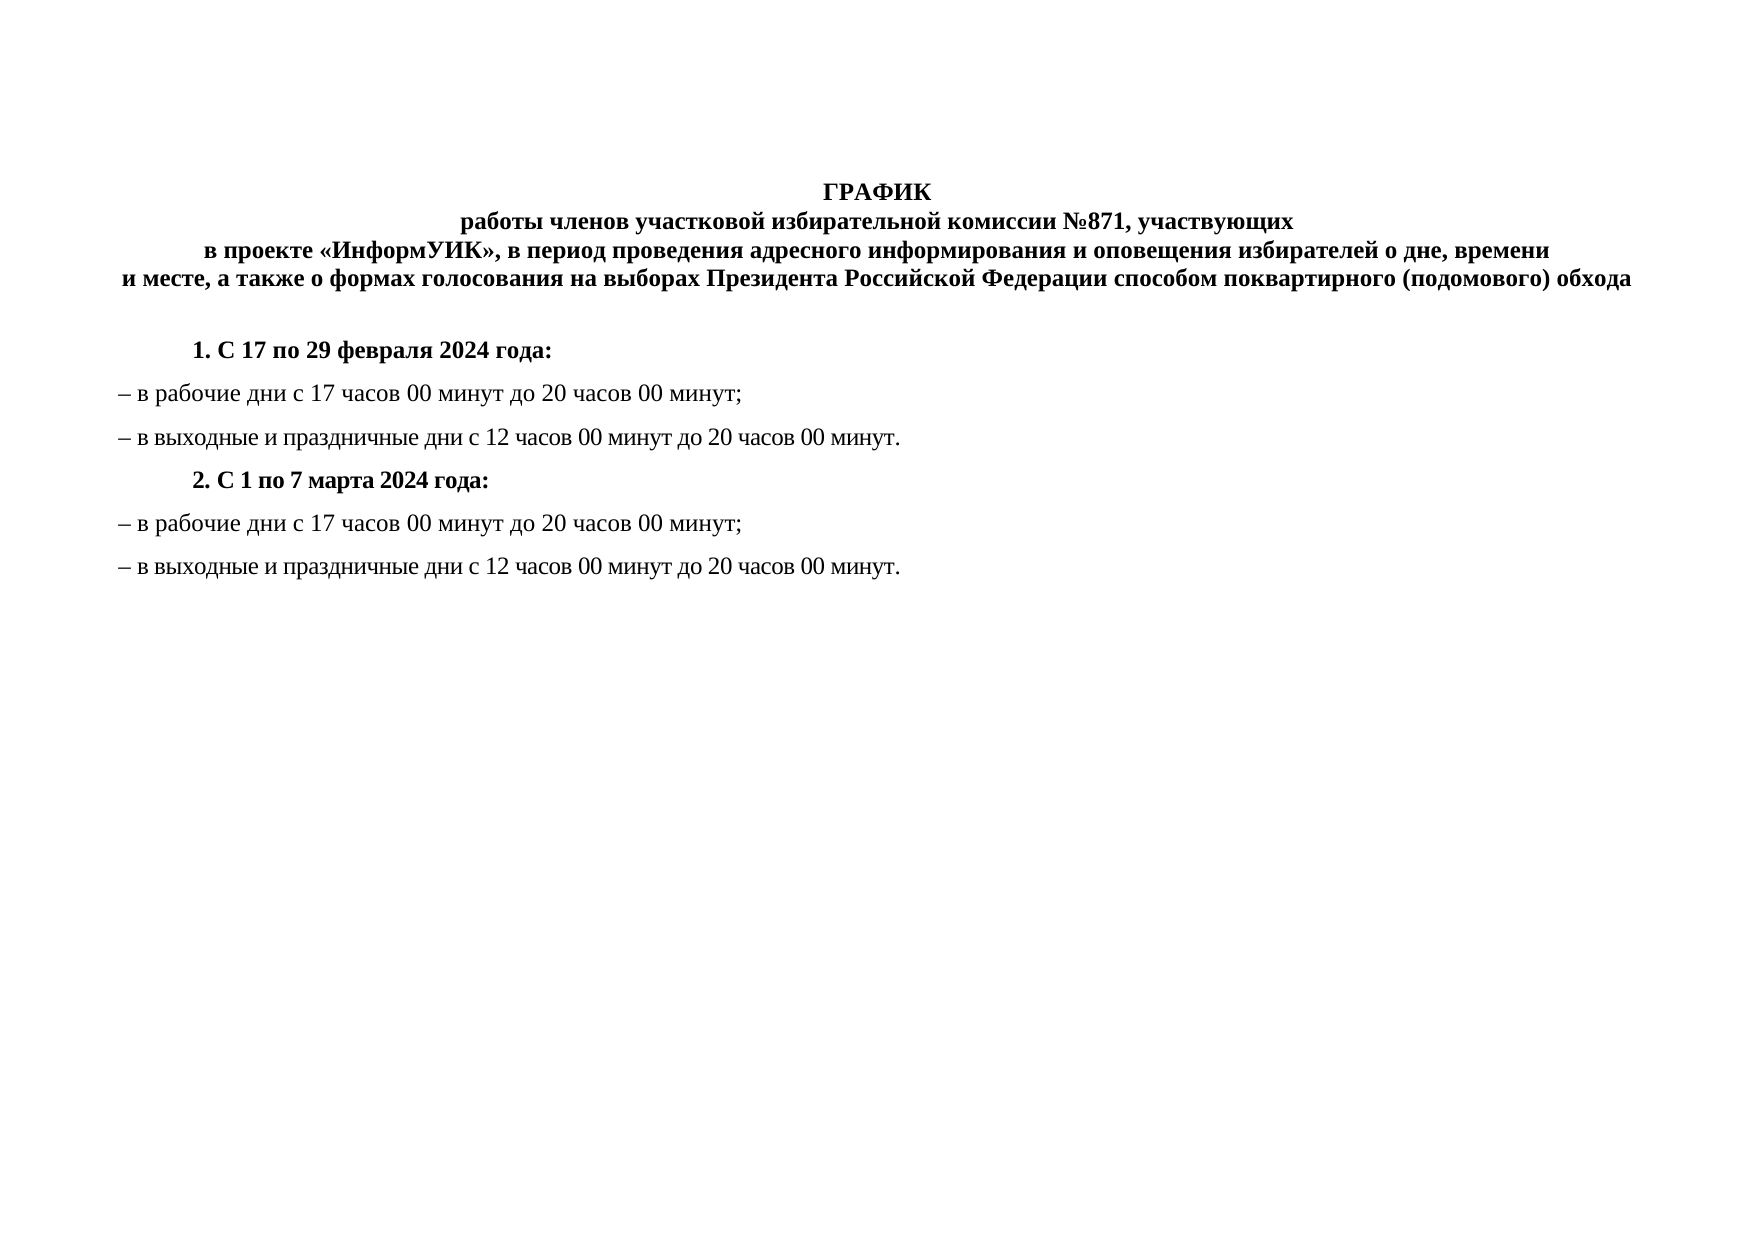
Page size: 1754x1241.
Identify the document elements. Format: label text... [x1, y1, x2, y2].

text и месте, а также о формах голосования на выборах Президента Российской Федерации способом поквартирного (подомового) обхода [118, 263, 1636, 292]
text – в рабочие дни с 17 часов 00 минут до 20 часов 00 минут; [118, 378, 1636, 407]
text работы членов участковой избирательной комиссии №871, участвующих в проекте «ИнформУИК», в период проведения адресного информирования и оповещения избирателей о дне, времени [118, 206, 1636, 263]
text 1. С 17 по 29 февраля 2024 года: [118, 335, 1636, 364]
text ГРАФИК [118, 177, 1636, 206]
text – в выходные и праздничные дни с 12 часов 00 минут до 20 часов 00 минут. [118, 422, 1636, 450]
text – в рабочие дни с 17 часов 00 минут до 20 часов 00 минут; [118, 508, 1636, 537]
text 2. С 1 по 7 марта 2024 года: [118, 465, 1636, 493]
text – в выходные и праздничные дни с 12 часов 00 минут до 20 часов 00 минут. [118, 551, 1636, 580]
